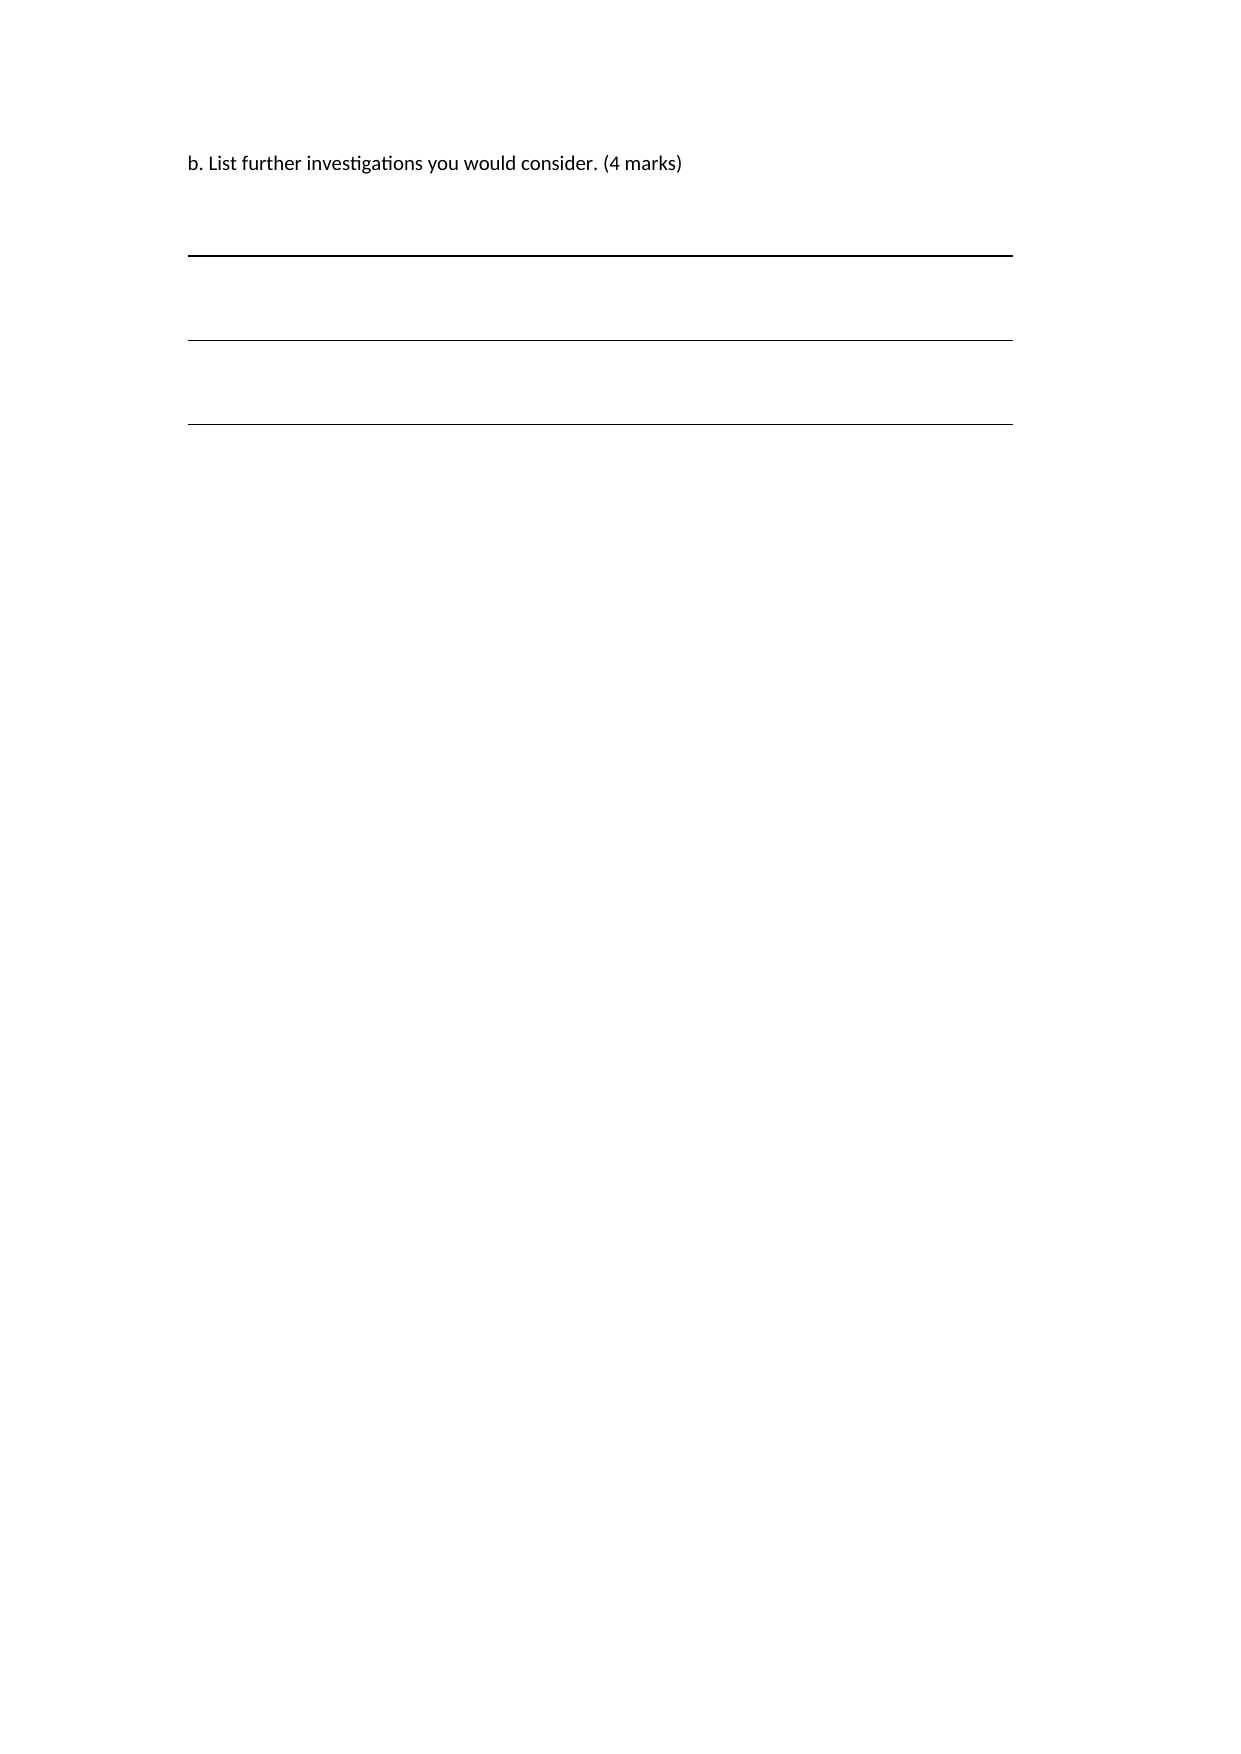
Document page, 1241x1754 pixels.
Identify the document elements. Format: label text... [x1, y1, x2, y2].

text b. List further investigations you would consider. (4 marks) [187, 150, 1053, 175]
